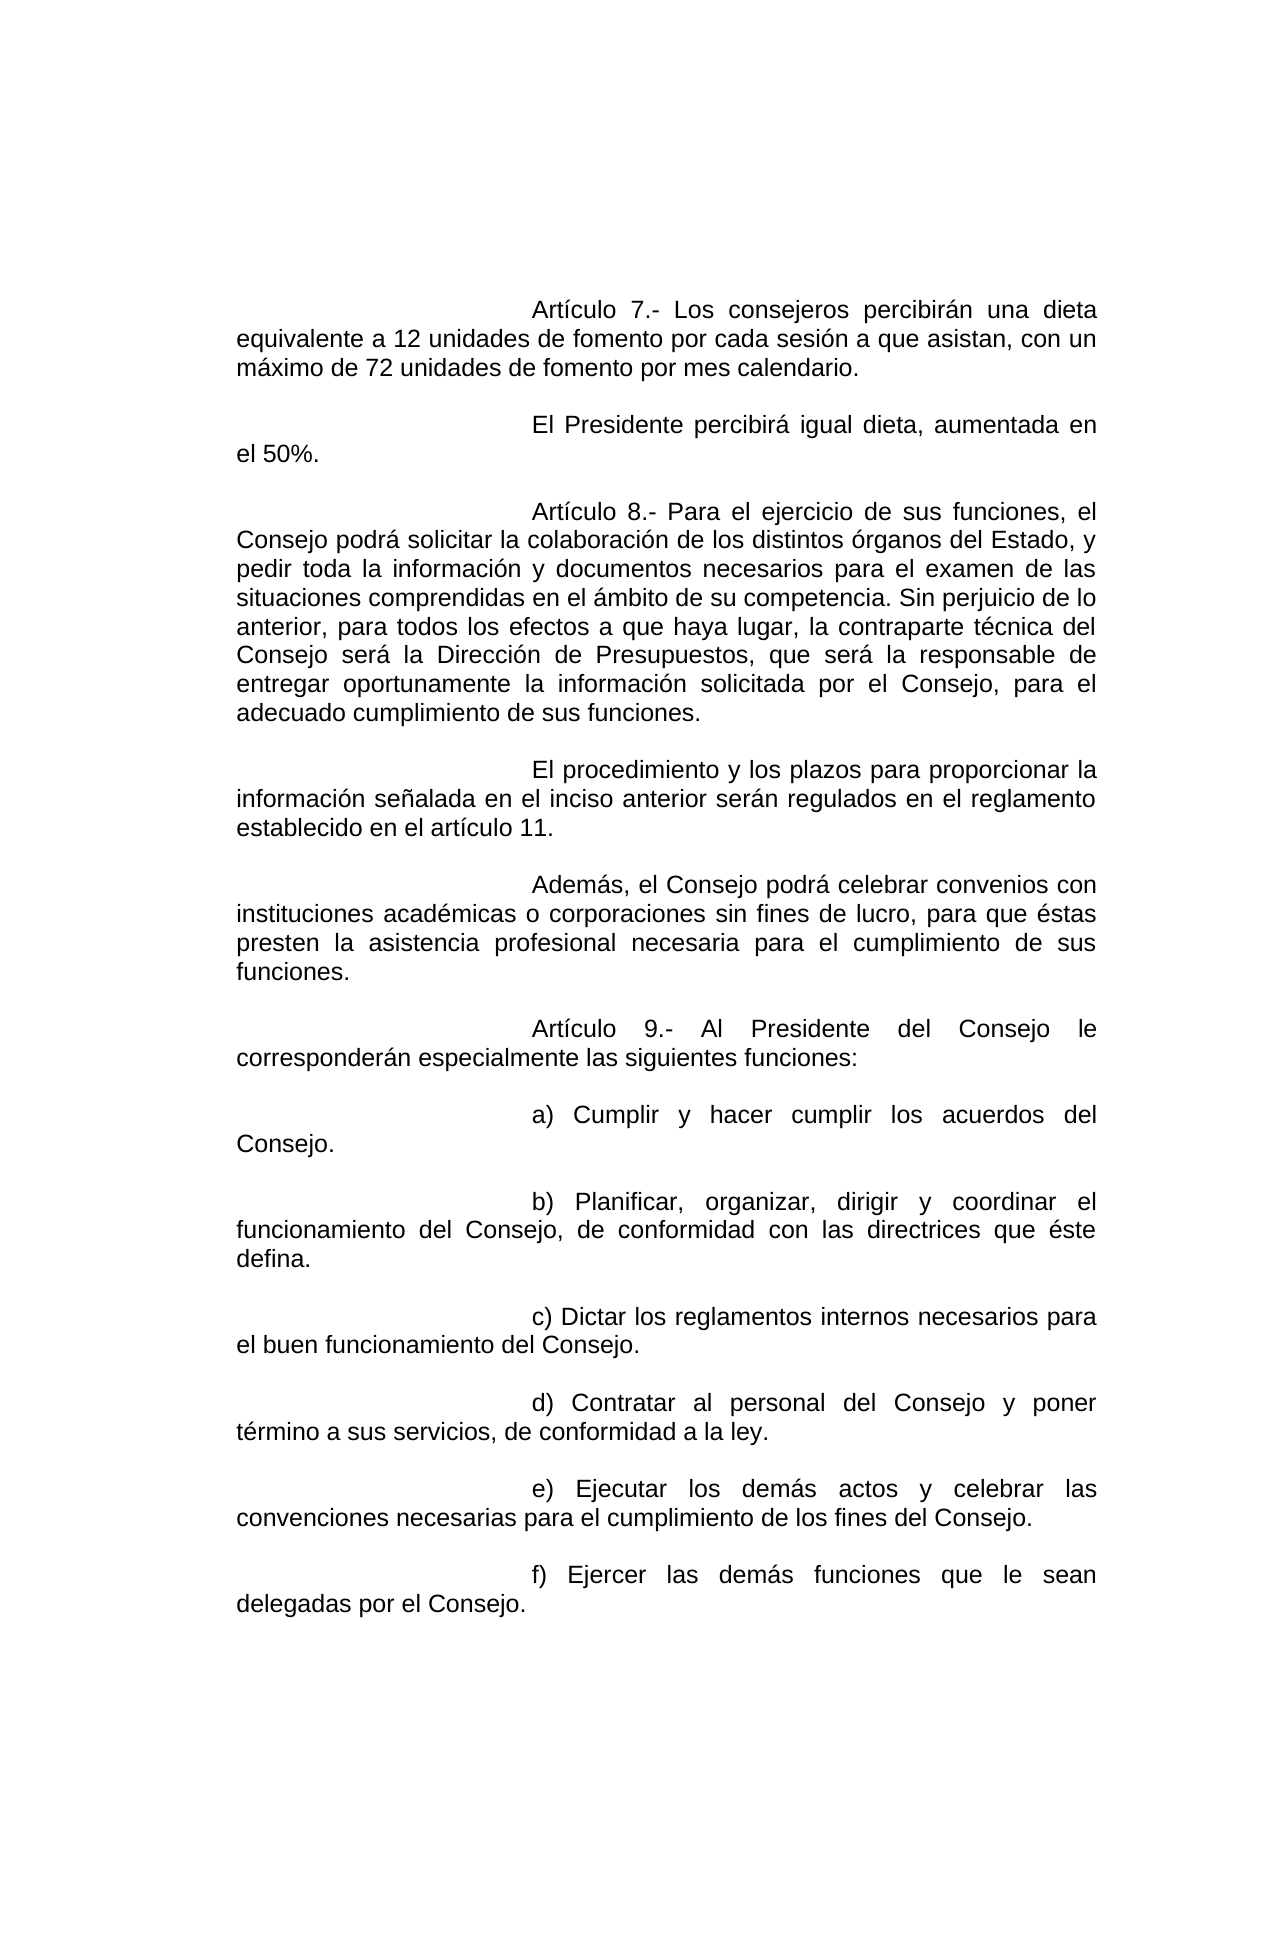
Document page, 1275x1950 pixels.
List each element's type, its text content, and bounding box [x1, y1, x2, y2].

text a) Cumplir y hacer cumplir los acuerdos del Consejo. [236, 1100, 1098, 1158]
text b) Planificar, organizar, dirigir y coordinar el funcionamiento del Consejo, de conformidad con las directrices que éste defina. [236, 1187, 1098, 1273]
text Artículo 8.- Para el ejercicio de sus funciones, el Consejo podrá solicitar la colaboración de los distintos órganos del Estado, y pedir toda la información y documentos necesarios para el examen de las situaciones comprendidas en el ámbito de su competencia. Sin perjuicio de lo anterior, para todos los efectos a que haya lugar, la contraparte técnica del Consejo será la Dirección de Presupuestos, que será la responsable de entregar oportunamente la información solicitada por el Consejo, para el adecuado cumplimiento de sus funciones. [236, 497, 1098, 727]
text El Presidente percibirá igual dieta, aumentada en el 50%. [236, 410, 1098, 468]
text e) Ejecutar los demás actos y celebrar las convenciones necesarias para el cumplimiento de los fines del Consejo. [236, 1474, 1098, 1532]
text Artículo 9.- Al Presidente del Consejo le corresponderán especialmente las siguientes funciones: [236, 1014, 1098, 1072]
text El procedimiento y los plazos para proporcionar la información señalada en el inciso anterior serán regulados en el reglamento establecido en el artículo 11. [236, 755, 1098, 842]
text c) Dictar los reglamentos internos necesarios para el buen funcionamiento del Consejo. [236, 1302, 1098, 1359]
text f) Ejercer las demás funciones que le sean delegadas por el Consejo. [236, 1560, 1098, 1618]
text Artículo 7.- Los consejeros percibirán una dieta equivalente a 12 unidades de fomento por cada sesión a que asistan, con un máximo de 72 unidades de fomento por mes calendario. [236, 295, 1098, 382]
text d) Contratar al personal del Consejo y poner término a sus servicios, de conformidad a la ley. [236, 1388, 1098, 1445]
text Además, el Consejo podrá celebrar convenios con instituciones académicas o corporaciones sin fines de lucro, para que éstas presten la asistencia profesional necesaria para el cumplimiento de sus funciones. [236, 870, 1098, 985]
